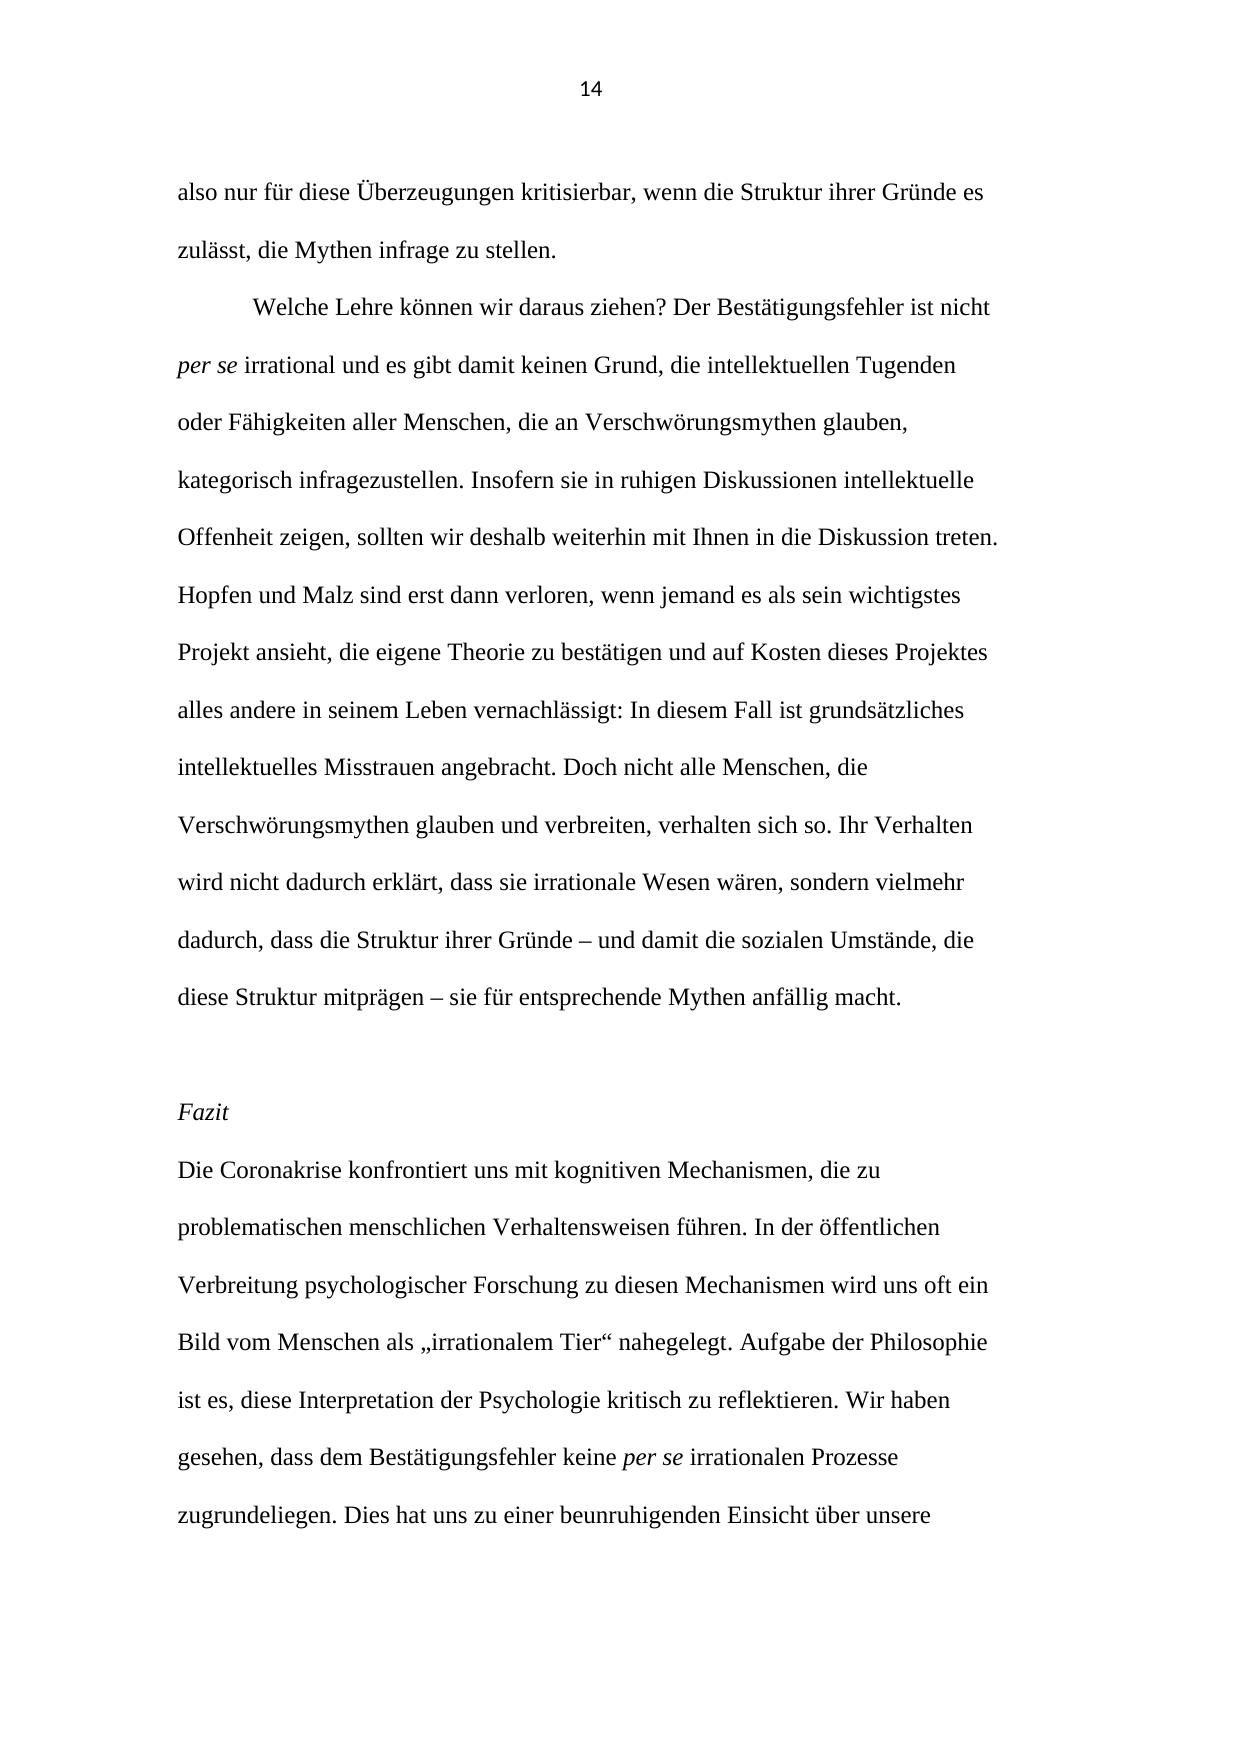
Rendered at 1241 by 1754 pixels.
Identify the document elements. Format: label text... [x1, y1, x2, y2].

text Fazit [177, 1097, 1004, 1126]
text Welche Lehre können wir daraus ziehen? Der Bestätigungsfehler ist nicht per se irrational und es gibt damit keinen Grund, die intellektuellen Tugenden oder Fähigkeiten aller Menschen, die an Verschwörungsmythen glauben, kategorisch infragezustellen. Insofern sie in ruhigen Diskussionen intellektuelle Offenheit zeigen, sollten wir deshalb weiterhin mit Ihnen in die Diskussion treten. Hopfen und Malz sind erst dann verloren, wenn jemand es als sein wichtigstes Projekt ansieht, die eigene Theorie zu bestätigen und auf Kosten dieses Projektes alles andere in seinem Leben vernachlässigt: In diesem Fall ist grundsätzliches intellektuelles Misstrauen angebracht. Doch nicht alle Menschen, die Verschwörungsmythen glauben und verbreiten, verhalten sich so. Ihr Verhalten wird nicht dadurch erklärt, dass sie irrationale Wesen wären, sondern vielmehr dadurch, dass die Struktur ihrer Gründe – und damit die sozialen Umstände, die diese Struktur mitprägen – sie für entsprechende Mythen anfällig macht. [177, 292, 1004, 1011]
text Wie irrational verhält sich Herr X also? Insofern X etwas glaubt, das seine bisherigen Überzeugungen über das Coronavirus und die Gesellschaft bestätigt, ist er nicht theoretisch irrational. Das wäre er erst dann, wenn seine Verschwörungstheorie in offensichtlichem Widerspruch zu seinen anderen Überzeugungen stünde. Doch ein charakteristisches Merkmal von ausgefeilten Verschwörungstheorien besteht gerade darin, dass die Einzelteile oftmals recht gut zusammenpassen. Auch insofern X Informationen nur selektiv sammelt, interpretiert, erinnert und wahrnimmt, ist er nicht unbedingt praktisch irrational – zumindest so lange er weiterhin die Handlungsoptionen wählt, die ihm im Lichte seiner Gründe vernünftig erscheinen. Zu diesen Handlungsoptionen zählt nicht immer „Ich setze mich hin und überprüfe gründlich meine Überzeugungen“. Dies kann dann höchst unvernünftig sein, wenn gerade Wichtigeres im Leben ansteht. Menschen, die an Verschwörungstheorien über das Coronavirus glauben, sind also nur für diese Überzeugungen kritisierbar, wenn die Struktur ihrer Gründe es zulässt, die Mythen infrage zu stellen. [177, 177, 1004, 263]
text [177, 1155, 1004, 1528]
